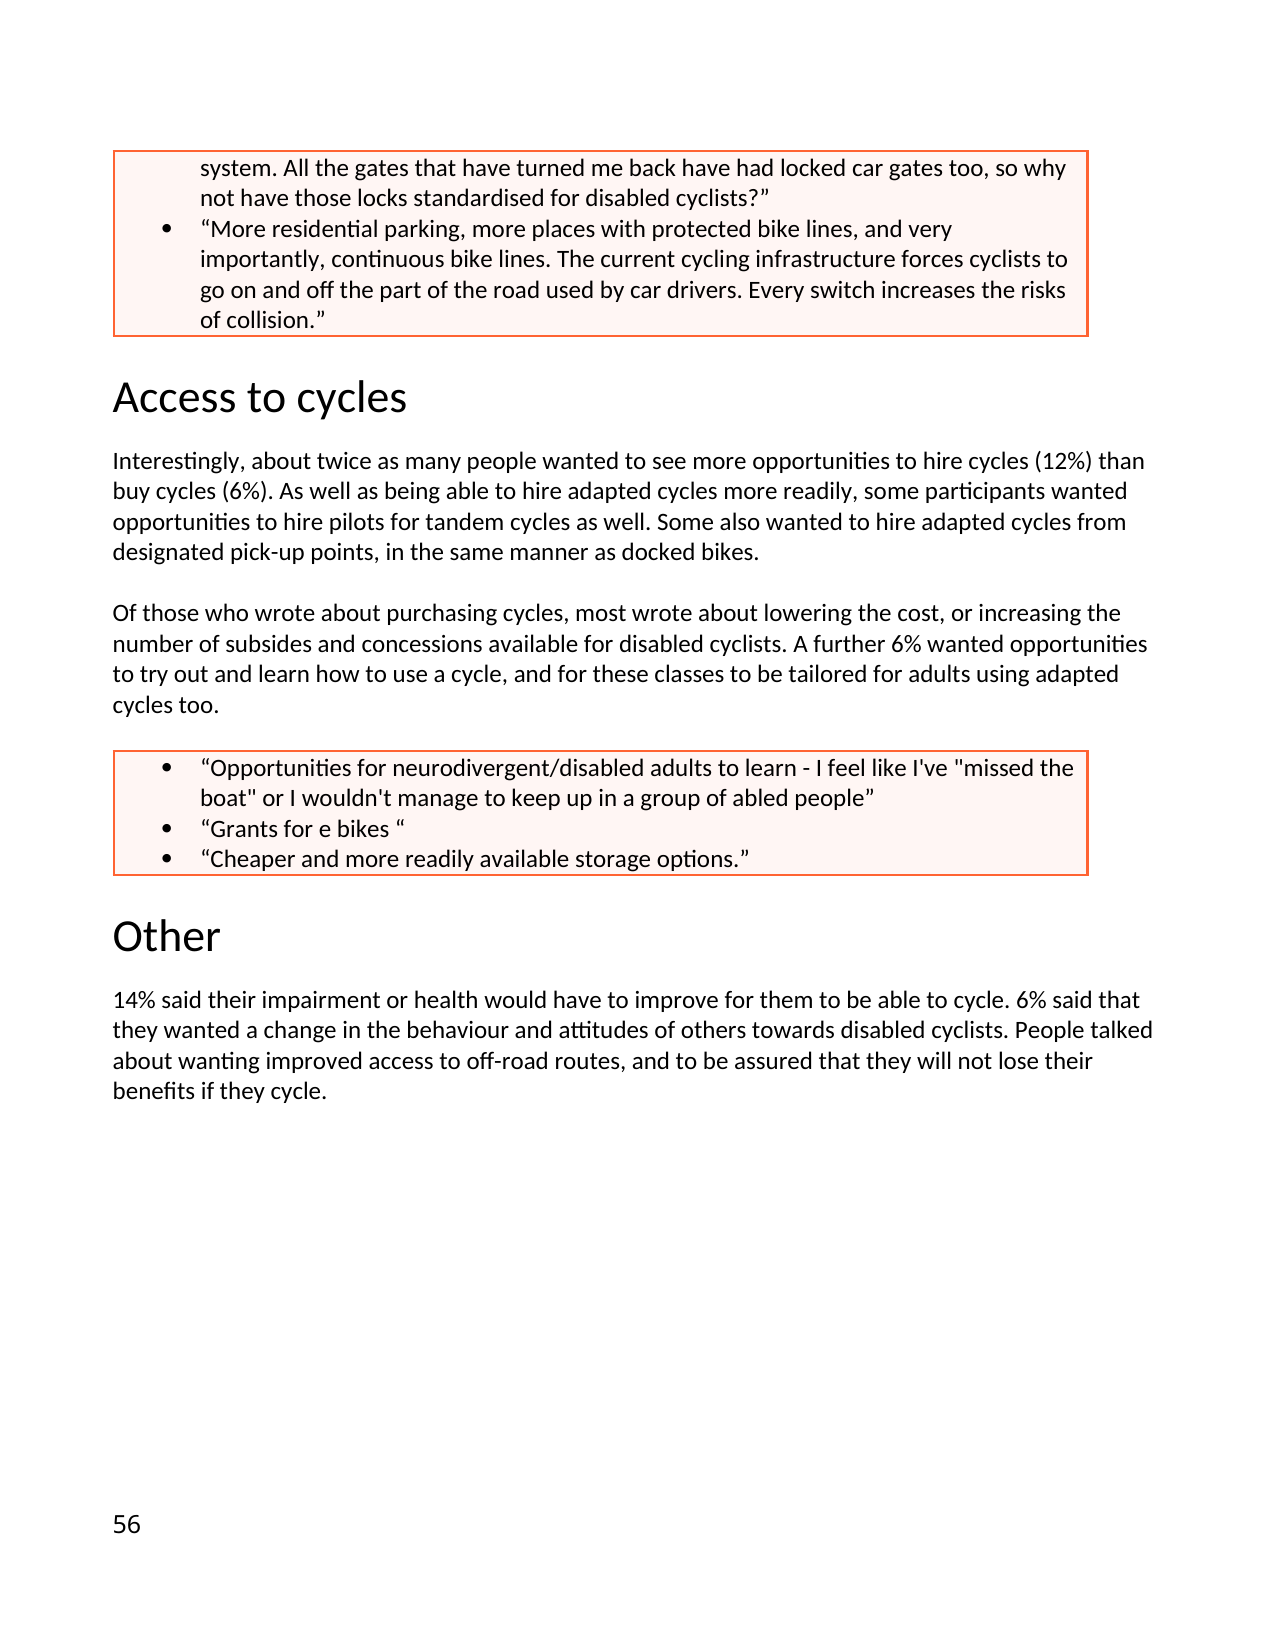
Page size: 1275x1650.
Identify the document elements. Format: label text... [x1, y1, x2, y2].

text Of those who wrote about purchasing cycles, most wrote about lowering the cost, or increasing the number of subsides and concessions available for disabled cyclists. A further 6% wanted opportunities to try out and learn how to use a cycle, and for these classes to be tailored for adults using adapted cycles too. [112, 597, 1162, 719]
table_header “Opportunities for neurodivergent/disabled adults to learn - I feel like I've "missed the boat" or I wouldn't manage to keep up in a group of abled people” [115, 752, 1086, 813]
table_cell “Grants for e bikes “ [115, 813, 1086, 844]
text Interestingly, about twice as many people wanted to see more opportunities to hire cycles (12%) than buy cycles (6%). As well as being able to hire adapted cycles more readily, some participants wanted opportunities to hire pilots for tandem cycles as well. Some also wanted to hire adapted cycles from designated pick-up points, in the same manner as docked bikes. [112, 445, 1162, 567]
subtitle Access to cycles [112, 368, 1162, 424]
table_cell “More residential parking, more places with protected bike lines, and very importantly, continuous bike lines. The current cycling infrastructure forces cyclists to go on and off the part of the road used by car drivers. Every switch increases the risks of collision.” [115, 213, 1086, 335]
text 14% said their impairment or health would have to improve for them to be able to cycle. 6% said that they wanted a change in the behaviour and attitudes of others towards disabled cyclists. People talked about wanting improved access to off-road routes, and to be assured that they will not lose their benefits if they cycle. [112, 984, 1162, 1106]
subtitle Other [112, 907, 1162, 963]
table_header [115, 152, 1086, 213]
table_cell “Cheaper and more readily available storage options.” [115, 844, 1086, 874]
